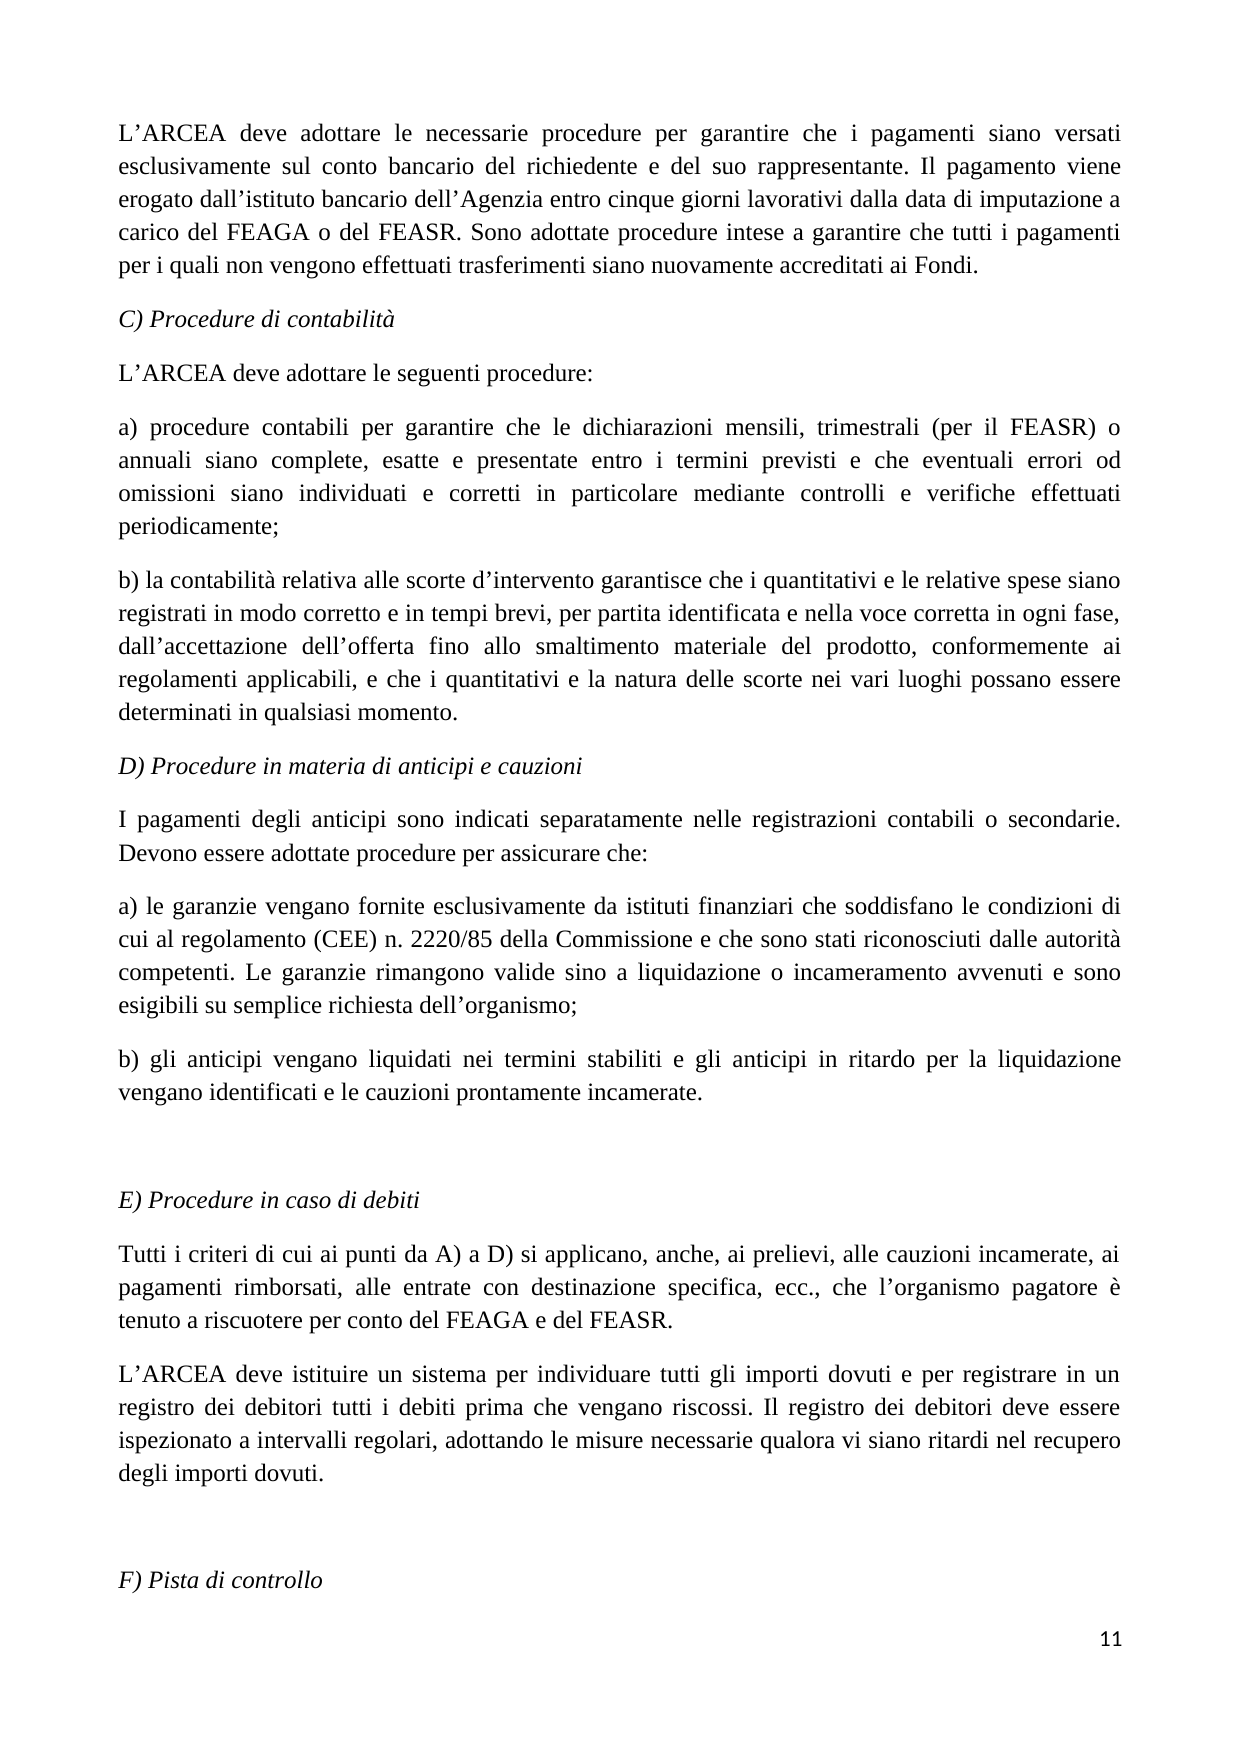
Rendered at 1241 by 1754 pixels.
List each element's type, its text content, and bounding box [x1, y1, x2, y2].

text b) gli anticipi vengano liquidati nei termini stabiliti e gli anticipi in ritardo per la liquidazione vengano identificati e le cauzioni prontamente incamerate. [118, 1044, 1122, 1106]
text I pagamenti degli anticipi sono indicati separatamente nelle registrazioni contabili o secondarie. Devono essere adottate procedure per assicurare che: [118, 804, 1122, 866]
text L’ARCEA deve adottare le seguenti procedure: [118, 358, 1122, 387]
text L’ARCEA deve istituire un sistema per individuare tutti gli importi dovuti e per registrare in un registro dei debitori tutti i debiti prima che vengano riscossi. Il registro dei debitori deve essere ispezionato a intervalli regolari, adottando le misure necessarie qualora vi siano ritardi nel recupero degli importi dovuti. [118, 1359, 1122, 1487]
text b) la contabilità relativa alle scorte d’intervento garantisce che i quantitativi e le relative spese siano registrati in modo corretto e in tempi brevi, per partita identificata e nella voce corretta in ogni fase, dall’accettazione dell’offerta fino allo smaltimento materiale del prodotto, conformemente ai regolamenti applicabili, e che i quantitativi e la natura delle scorte nei vari luoghi possano essere determinati in qualsiasi momento. [118, 565, 1122, 726]
text Tutti i criteri di cui ai punti da A) a D) si applicano, anche, ai prelievi, alle cauzioni incamerate, ai pagamenti rimborsati, alle entrate con destinazione specifica, ecc., che l’organismo pagatore è tenuto a riscuotere per conto del FEAGA e del FEASR. [118, 1239, 1122, 1334]
text D) Procedure in materia di anticipi e cauzioni [118, 751, 1122, 779]
text E) Procedure in caso di debiti [118, 1185, 1122, 1214]
text a) procedure contabili per garantire che le dichiarazioni mensili, trimestrali (per il FEASR) o annuali siano complete, esatte e presentate entro i termini previsti e che eventuali errori od omissioni siano individuati e corretti in particolare mediante controlli e verifiche effettuati periodicamente; [118, 412, 1122, 540]
text C) Procedure di contabilità [118, 304, 1122, 333]
text a) le garanzie vengano fornite esclusivamente da istituti finanziari che soddisfano le condizioni di cui al regolamento (CEE) n. 2220/85 della Commissione e che sono stati riconosciuti dalle autorità competenti. Le garanzie rimangono valide sino a liquidazione o incameramento avvenuti e sono esigibili su semplice richiesta dell’organismo; [118, 891, 1122, 1019]
text L’ARCEA deve adottare le necessarie procedure per garantire che i pagamenti siano versati esclusivamente sul conto bancario del richiedente e del suo rappresentante. Il pagamento viene erogato dall’istituto bancario dell’Agenzia entro cinque giorni lavorativi dalla data di imputazione a carico del FEAGA o del FEASR. Sono adottate procedure intese a garantire che tutti i pagamenti per i quali non vengono effettuati trasferimenti siano nuovamente accreditati ai Fondi. [118, 118, 1122, 279]
text F) Pista di controllo [118, 1566, 1122, 1594]
